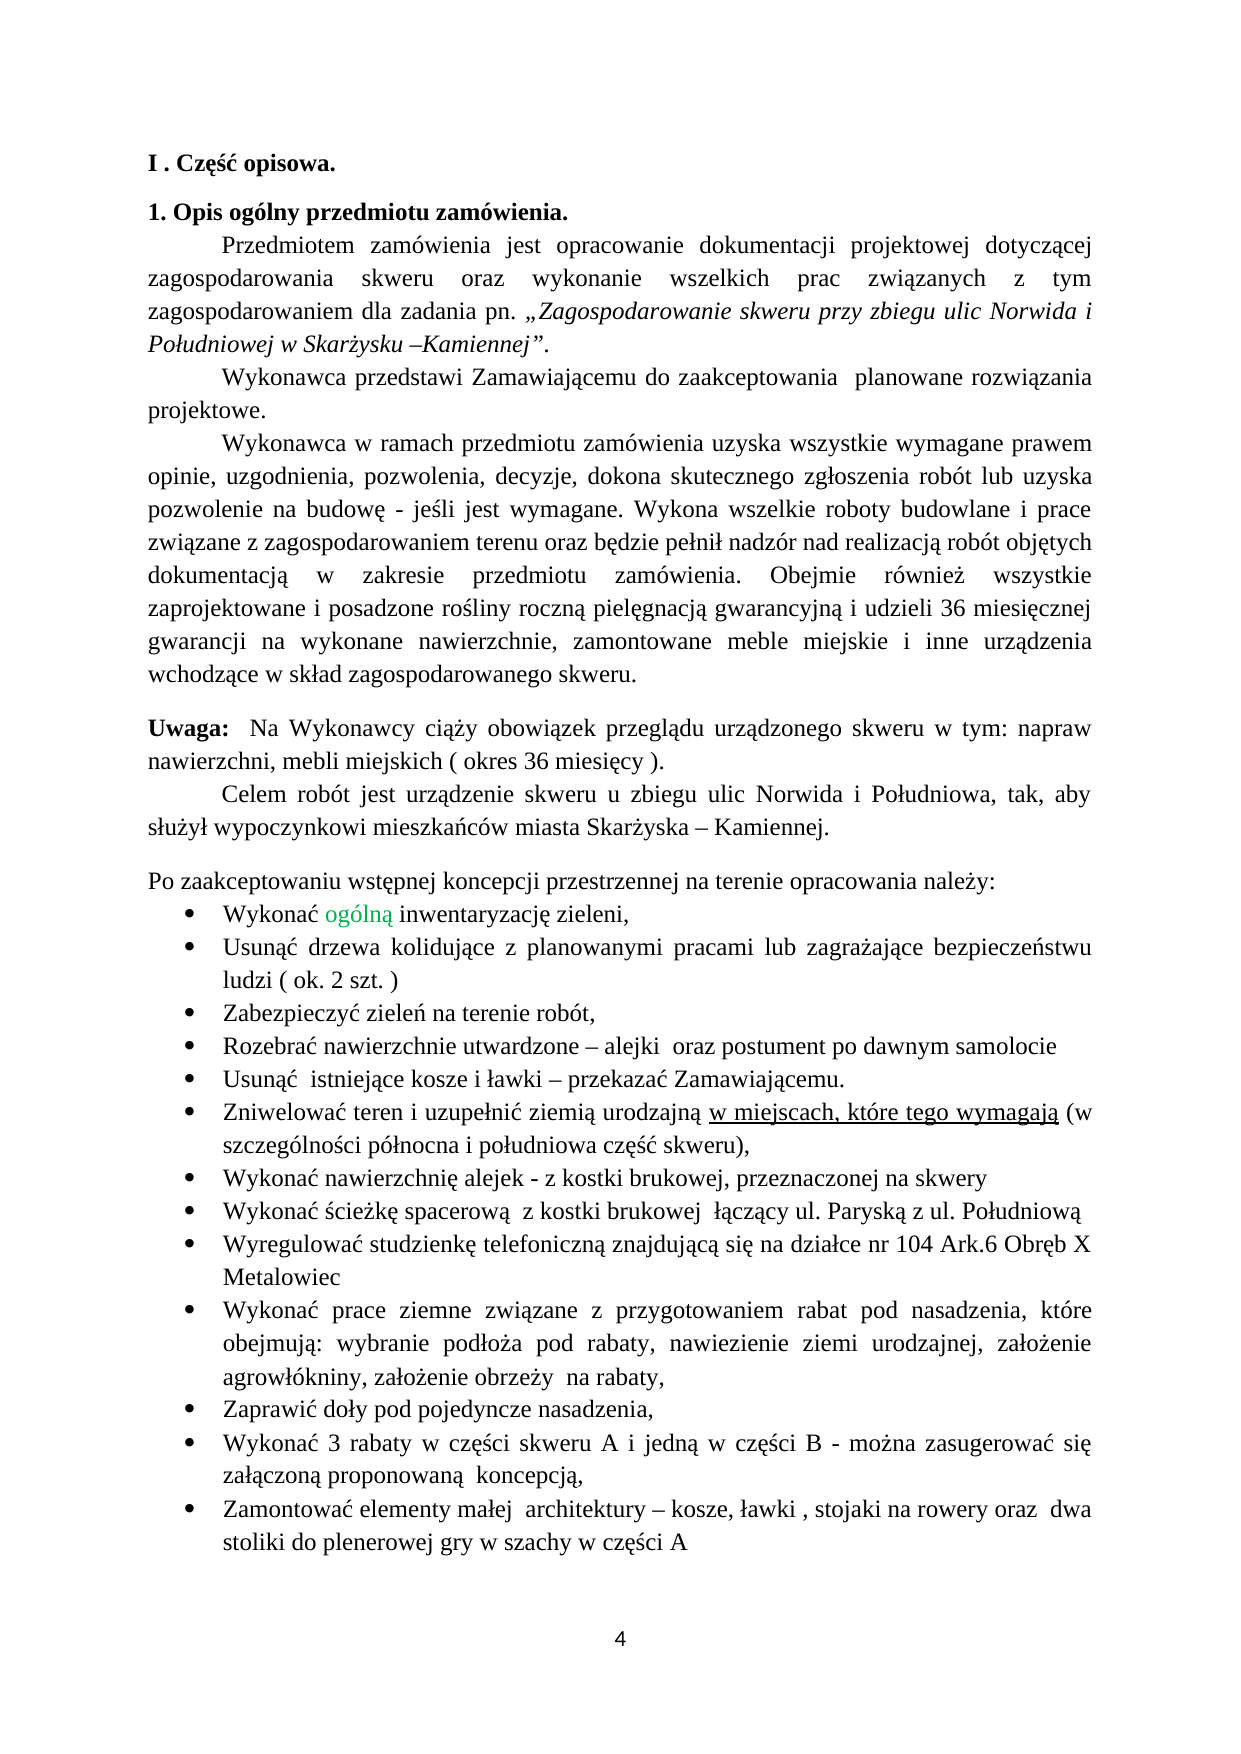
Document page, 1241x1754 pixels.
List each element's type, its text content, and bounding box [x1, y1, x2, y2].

list Zaprawić doły pod pojedyncze nasadzenia, [185, 1394, 1093, 1423]
text Po zaakceptowaniu wstępnej koncepcji przestrzennej na terenie opracowania należy: [148, 866, 1093, 895]
text 1. Opis ogólny przedmiotu zamówienia. [148, 197, 1093, 226]
text Celem robót jest urządzenie skweru u zbiegu ulic Norwida i Południowa, tak, aby służył wypoczynkowi mieszkańców miasta Skarżyska – Kamiennej. [148, 779, 1093, 841]
list Wykonać ogólną inwentaryzację zieleni, [185, 899, 1093, 928]
list Zniwelować teren i uzupełnić ziemią urodzajną w miejscach, które tego wymagają (w szczególności północna i południowa część skweru), [185, 1097, 1093, 1159]
text I . Część opisowa. [148, 148, 1093, 176]
list Wykonać 3 rabaty w części skweru A i jedną w części B - można zasugerować się załączoną proponowaną koncepcją, [185, 1428, 1093, 1489]
list Zabezpieczyć zieleń na terenie robót, [185, 998, 1093, 1027]
list Usunąć drzewa kolidujące z planowanymi pracami lub zagrażające bezpieczeństwu ludzi ( ok. 2 szt. ) [185, 932, 1093, 994]
list Usunąć istniejące kosze i ławki – przekazać Zamawiającemu. [185, 1064, 1093, 1093]
text Wykonawca w ramach przedmiotu zamówienia uzyska wszystkie wymagane prawem opinie, uzgodnienia, pozwolenia, decyzje, dokona skutecznego zgłoszenia robót lub uzyska pozwolenie na budowę - jeśli jest wymagane. Wykona wszelkie roboty budowlane i prace związane z zagospodarowaniem terenu oraz będzie pełnił nadzór nad realizacją robót objętych dokumentacją w zakresie przedmiotu zamówienia. Obejmie również wszystkie zaprojektowane i posadzone rośliny roczną pielęgnacją gwarancyjną i udzieli 36 miesięcznej gwarancji na wykonane nawierzchnie, zamontowane meble miejskie i inne urządzenia wchodzące w skład zagospodarowanego skweru. [148, 428, 1093, 688]
list Wykonać prace ziemne związane z przygotowaniem rabat pod nasadzenia, które obejmują: wybranie podłoża pod rabaty, nawiezienie ziemi urodzajnej, założenie agrowłókniny, założenie obrzeży na rabaty, [185, 1296, 1093, 1390]
text Wykonawca przedstawi Zamawiającemu do zaakceptowania planowane rozwiązania projektowe. [148, 362, 1093, 424]
list Wyregulować studzienkę telefoniczną znajdującą się na działce nr 104 Ark.6 Obręb X Metalowiec [185, 1229, 1093, 1291]
list Rozebrać nawierzchnie utwardzone – alejki oraz postument po dawnym samolocie [185, 1031, 1093, 1060]
list Zamontować elementy małej architektury – kosze, ławki , stojaki na rowery oraz dwa stoliki do plenerowej gry w szachy w części A [185, 1494, 1093, 1555]
list Wykonać ścieżkę spacerową z kostki brukowej łączący ul. Paryską z ul. Południową [185, 1196, 1093, 1225]
list Wykonać nawierzchnię alejek - z kostki brukowej, przeznaczonej na skwery [185, 1163, 1093, 1192]
text Przedmiotem zamówienia jest opracowanie dokumentacji projektowej dotyczącej zagospodarowania skweru oraz wykonanie wszelkich prac związanych z tym zagospodarowaniem dla zadania pn. „Zagospodarowanie skweru przy zbiegu ulic Norwida i Południowej w Skarżysku –Kamiennej”. [148, 230, 1093, 358]
text Uwaga: Na Wykonawcy ciąży obowiązek przeglądu urządzonego skweru w tym: napraw nawierzchni, mebli miejskich ( okres 36 miesięcy ). [148, 713, 1093, 775]
